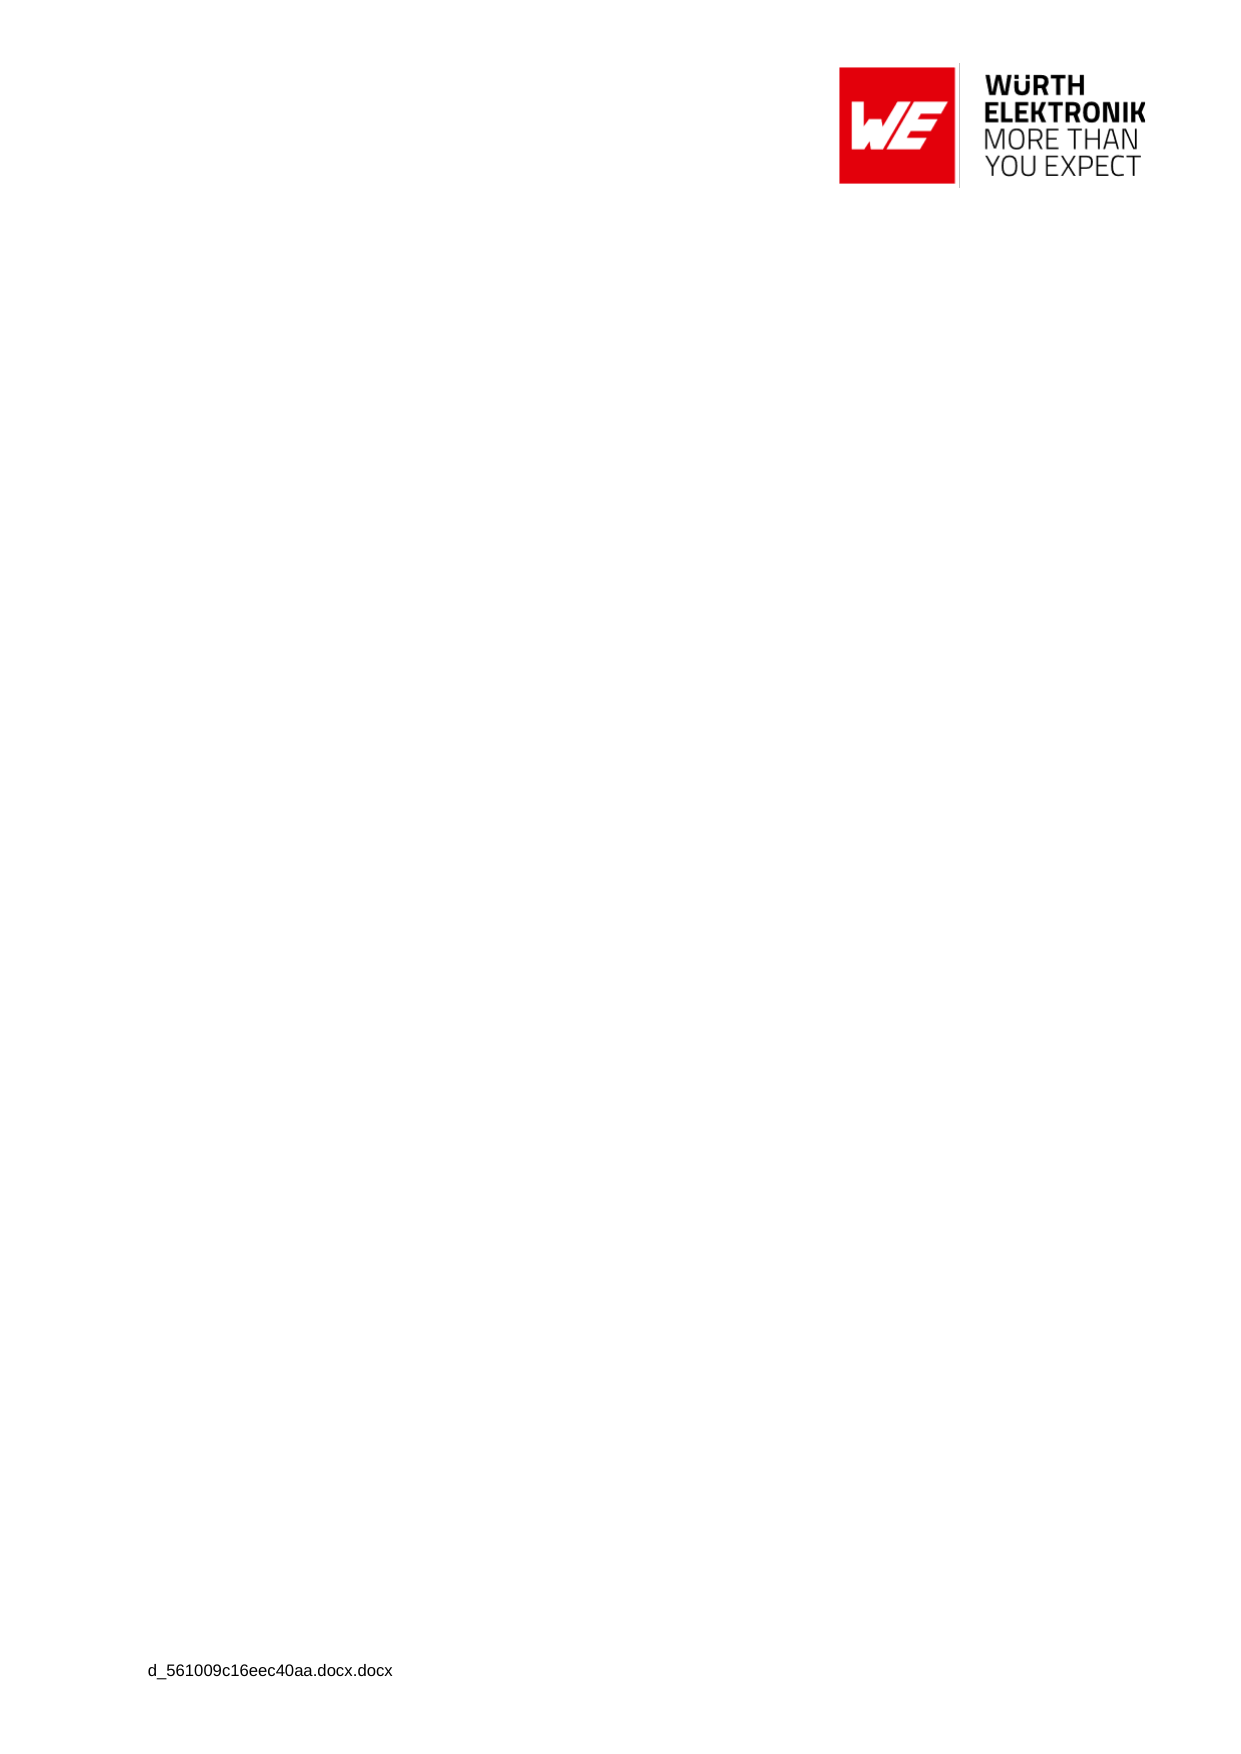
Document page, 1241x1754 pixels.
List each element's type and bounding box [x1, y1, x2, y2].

picture [835, 63, 1146, 188]
